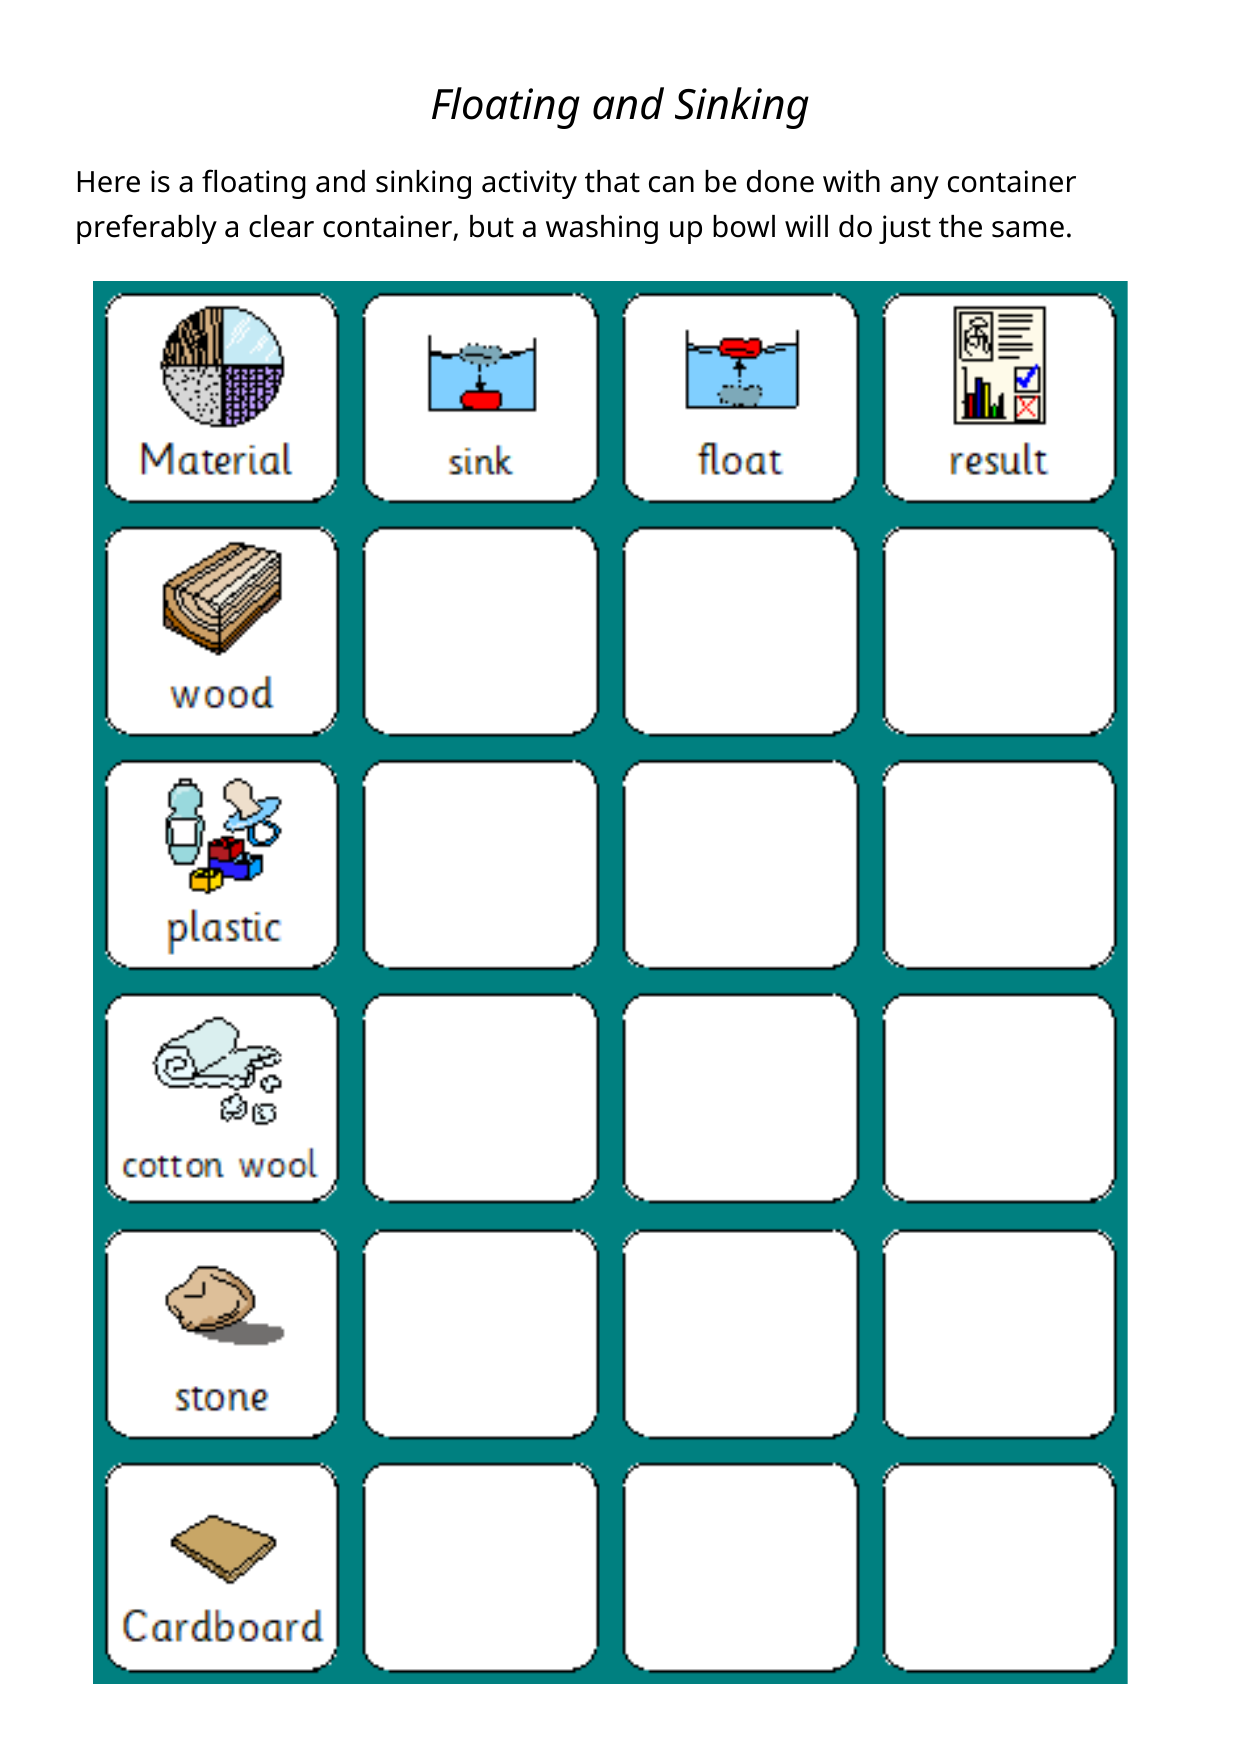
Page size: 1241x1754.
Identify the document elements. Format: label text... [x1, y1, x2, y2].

text Floating and Sinking [75, 75, 1165, 132]
picture [93, 281, 1128, 1684]
text Here is a floating and sinking activity that can be done with any container preferably a clear container, but a washing up bowl will do just the same. [75, 161, 1165, 246]
